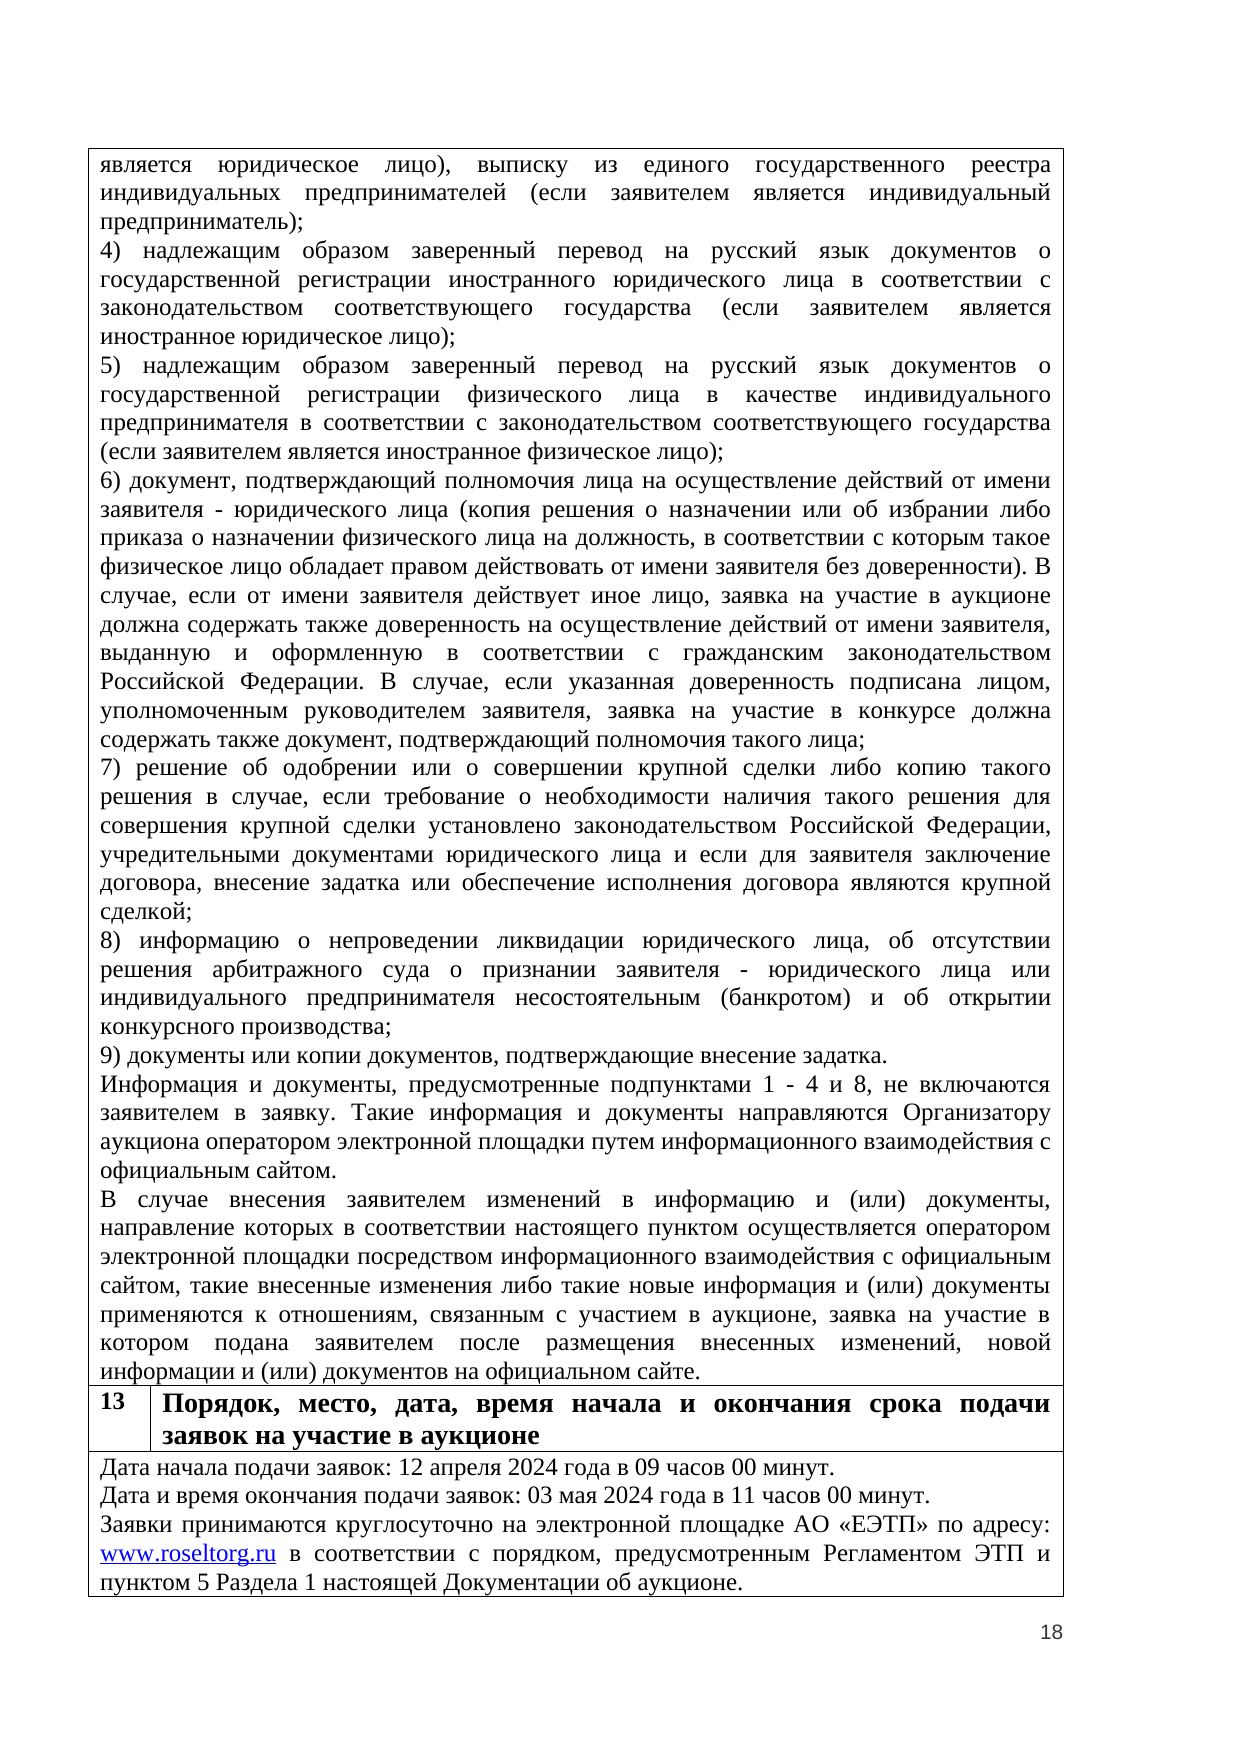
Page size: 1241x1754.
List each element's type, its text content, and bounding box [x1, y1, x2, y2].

table_cell Порядок, место, дата, время начала и окончания срока подачи заявок на участие в аукционе [151, 1386, 1063, 1451]
table_cell Дата начала подачи заявок: 12 апреля 2024 года в 09 часов 00 минут. Дата и время окончания подачи заявок: 03 мая 2024 года в 11 часов 00 минут. Заявки принимаются круглосуточно на электронной площадке АО «ЕЭТП» по адресу: www.roseltorg.ru в соответствии с порядком, предусмотренным Регламентом ЭТП и пунктом 5 Раздела 1 настоящей Документации об аукционе. [89, 1452, 1063, 1596]
table_cell 13 [89, 1386, 150, 1451]
